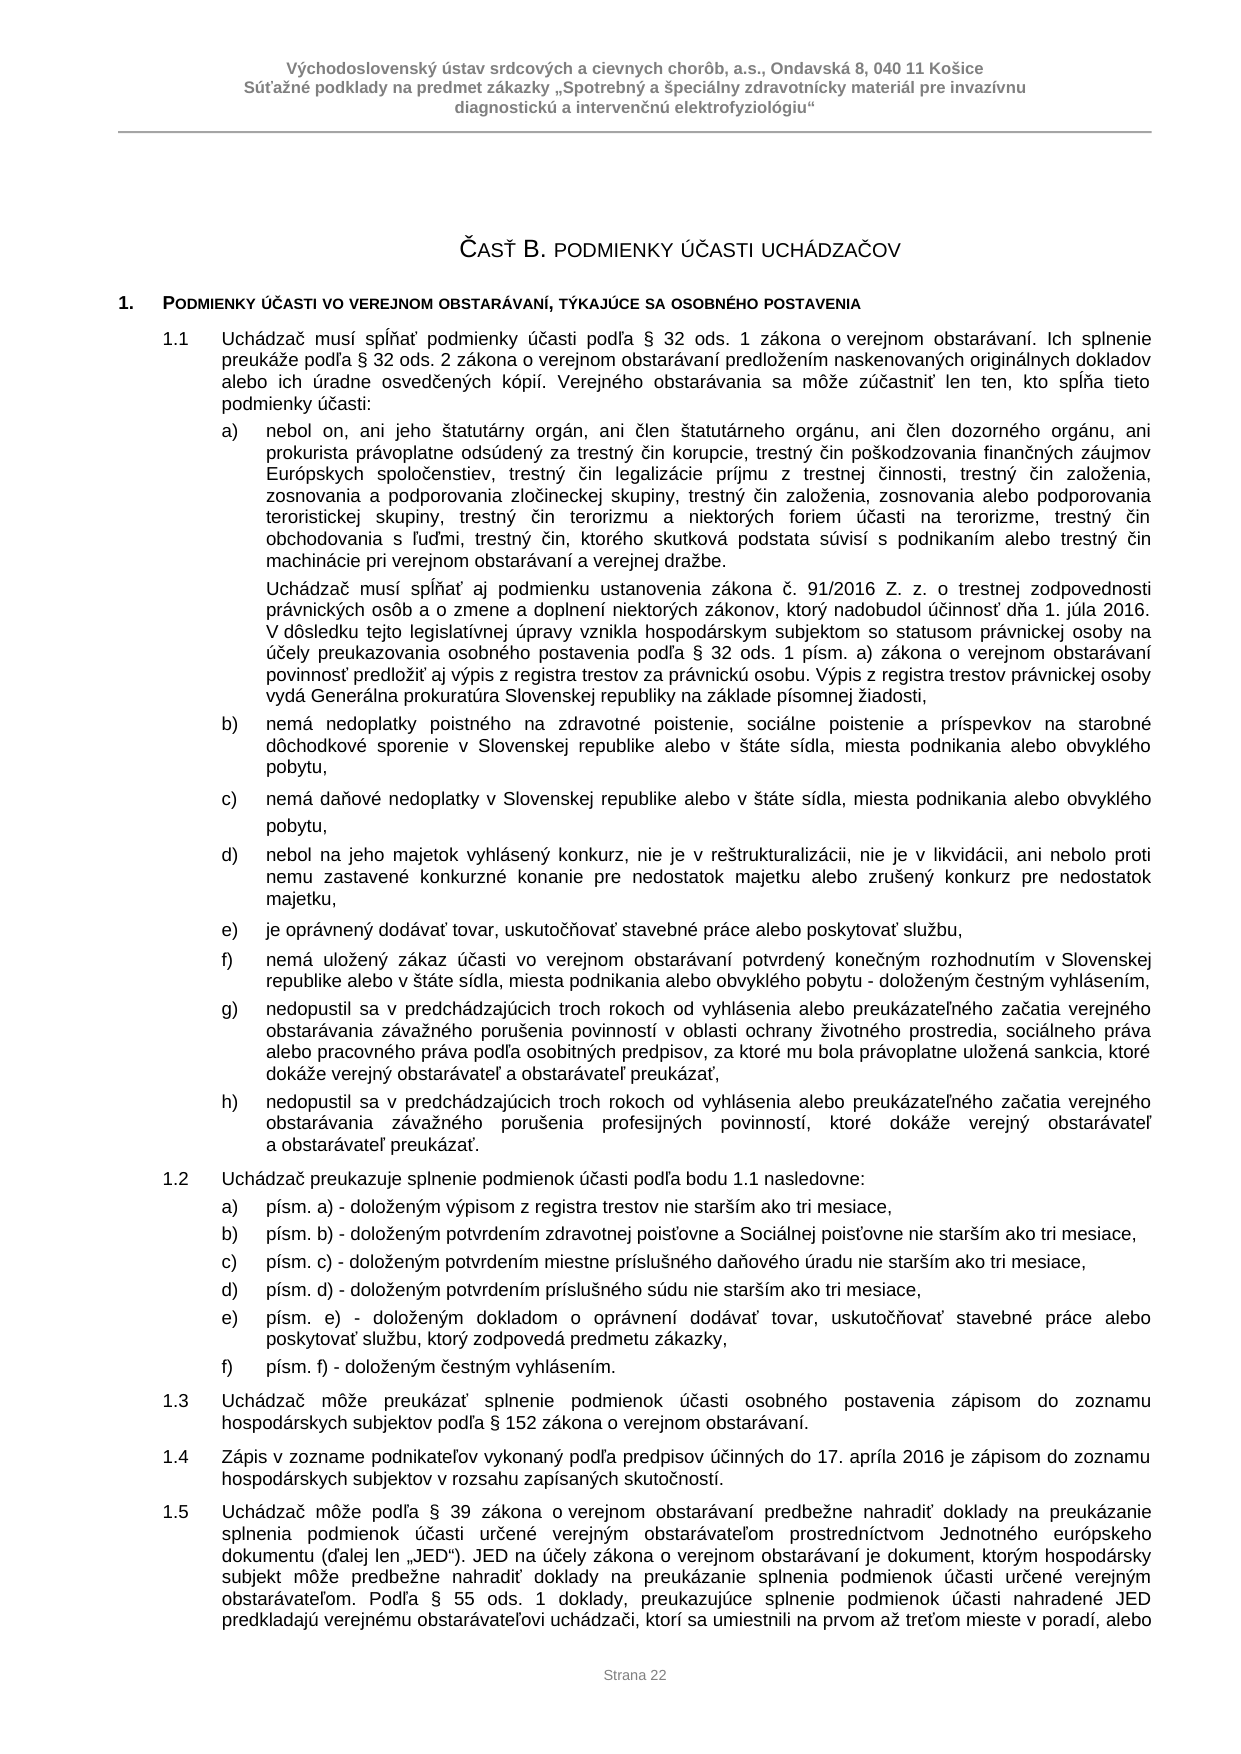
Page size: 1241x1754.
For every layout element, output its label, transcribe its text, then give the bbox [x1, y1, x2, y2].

list Uchádzač preukazuje splnenie podmienok účasti podľa bodu 1.1 nasledovne: [162, 1168, 1152, 1189]
subtitle Časť B. podmienky účasti uchádzačov [208, 236, 1152, 263]
list písm. b) - doloženým potvrdením zdravotnej poisťovne a Sociálnej poisťovne nie starším ako tri mesiace, [221, 1223, 1152, 1245]
list Uchádzač musí spĺňať podmienky účasti podľa § 32 ods. 1 zákona o verejnom obstarávaní. Ich splnenie preukáže podľa § 32 ods. 2 zákona o verejnom obstarávaní predložením naskenovaných originálnych dokladov alebo ich úradne osvedčených kópií. Verejného obstarávania sa môže zúčastniť len ten, kto spĺňa tieto podmienky účasti: [162, 328, 1152, 414]
list nedopustil sa v predchádzajúcich troch rokoch od vyhlásenia alebo preukázateľného začatia verejného obstarávania závažného porušenia povinností v oblasti ochrany životného prostredia, sociálneho práva alebo pracovného práva podľa osobitných predpisov, za ktoré mu bola právoplatne uložená sankcia, ktoré dokáže verejný obstarávateľ a obstarávateľ preukázať, [221, 998, 1152, 1084]
subtitle Podmienky účasti vo verejnom obstarávaní, týkajúce sa osobného postavenia [118, 288, 1152, 315]
list nebol on, ani jeho štatutárny orgán, ani člen štatutárneho orgánu, ani člen dozorného orgánu, ani prokurista právoplatne odsúdený za trestný čin korupcie, trestný čin poškodzovania finančných záujmov Európskych spoločenstiev, trestný čin legalizácie príjmu z trestnej činnosti, trestný čin založenia, zosnovania a podporovania zločineckej skupiny, trestný čin založenia, zosnovania alebo podporovania teroristickej skupiny, trestný čin terorizmu a niektorých foriem účasti na terorizme, trestný čin obchodovania s ľuďmi, trestný čin, ktorého skutková podstata súvisí s podnikaním alebo trestný čin machinácie pri verejnom obstarávaní a verejnej dražbe. [221, 420, 1152, 571]
list písm. c) - doloženým potvrdením miestne príslušného daňového úradu nie starším ako tri mesiace, [221, 1251, 1152, 1273]
list nedopustil sa v predchádzajúcich troch rokoch od vyhlásenia alebo preukázateľného začatia verejného obstarávania závažného porušenia profesijných povinností, ktoré dokáže verejný obstarávateľ a obstarávateľ preukázať. [221, 1090, 1152, 1155]
list písm. d) - doloženým potvrdením príslušného súdu nie starším ako tri mesiace, [221, 1279, 1152, 1300]
list nemá nedoplatky poistného na zdravotné poistenie, sociálne poistenie a príspevkov na starobné dôchodkové sporenie v Slovenskej republike alebo v štáte sídla, miesta podnikania alebo obvyklého pobytu, [221, 713, 1152, 778]
list je oprávnený dodávať tovar, uskutočňovať stavebné práce alebo poskytovať službu, [221, 915, 1152, 942]
list Zápis v zozname podnikateľov vykonaný podľa predpisov účinných do 17. apríla 2016 je zápisom do zoznamu hospodárskych subjektov v rozsahu zapísaných skutočností. [162, 1446, 1152, 1489]
list písm. f) - doloženým čestným vyhlásením. [221, 1356, 1152, 1378]
list písm. a) - doloženým výpisom z registra trestov nie starším ako tri mesiace, [221, 1195, 1152, 1217]
list Uchádzač môže preukázať splnenie podmienok účasti osobného postavenia zápisom do zoznamu hospodárskych subjektov podľa § 152 zákona o verejnom obstarávaní. [162, 1390, 1152, 1433]
list písm. e) - doloženým dokladom o oprávnení dodávať tovar, uskutočňovať stavebné práce alebo poskytovať službu, ktorý zodpovedá predmetu zákazky, [221, 1307, 1152, 1350]
list Uchádzač musí spĺňať aj podmienku ustanovenia zákona č. 91/2016 Z. z. o trestnej zodpovednosti právnických osôb a o zmene a doplnení niektorých zákonov, ktorý nadobudol účinnosť dňa 1. júla 2016. V dôsledku tejto legislatívnej úpravy vznikla hospodárskym subjektom so statusom právnickej osoby na účely preukazovania osobného postavenia podľa § 32 ods. 1 písm. a) zákona o verejnom obstarávaní povinnosť predložiť aj výpis z registra trestov za právnickú osobu. Výpis z registra trestov právnickej osoby vydá Generálna prokuratúra Slovenskej republiky na základe písomnej žiadosti, [266, 577, 1152, 707]
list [162, 1501, 1152, 1631]
list nemá daňové nedoplatky v Slovenskej republike alebo v štáte sídla, miesta podnikania alebo obvyklého pobytu, [221, 784, 1152, 838]
list nemá uložený zákaz účasti vo verejnom obstarávaní potvrdený konečným rozhodnutím v Slovenskej republike alebo v štáte sídla, miesta podnikania alebo obvyklého pobytu - doloženým čestným vyhlásením, [221, 948, 1152, 992]
list nebol na jeho majetok vyhlásený konkurz, nie je v reštrukturalizácii, nie je v likvidácii, ani nebolo proti nemu zastavené konkurzné konanie pre nedostatok majetku alebo zrušený konkurz pre nedostatok majetku, [221, 844, 1152, 909]
